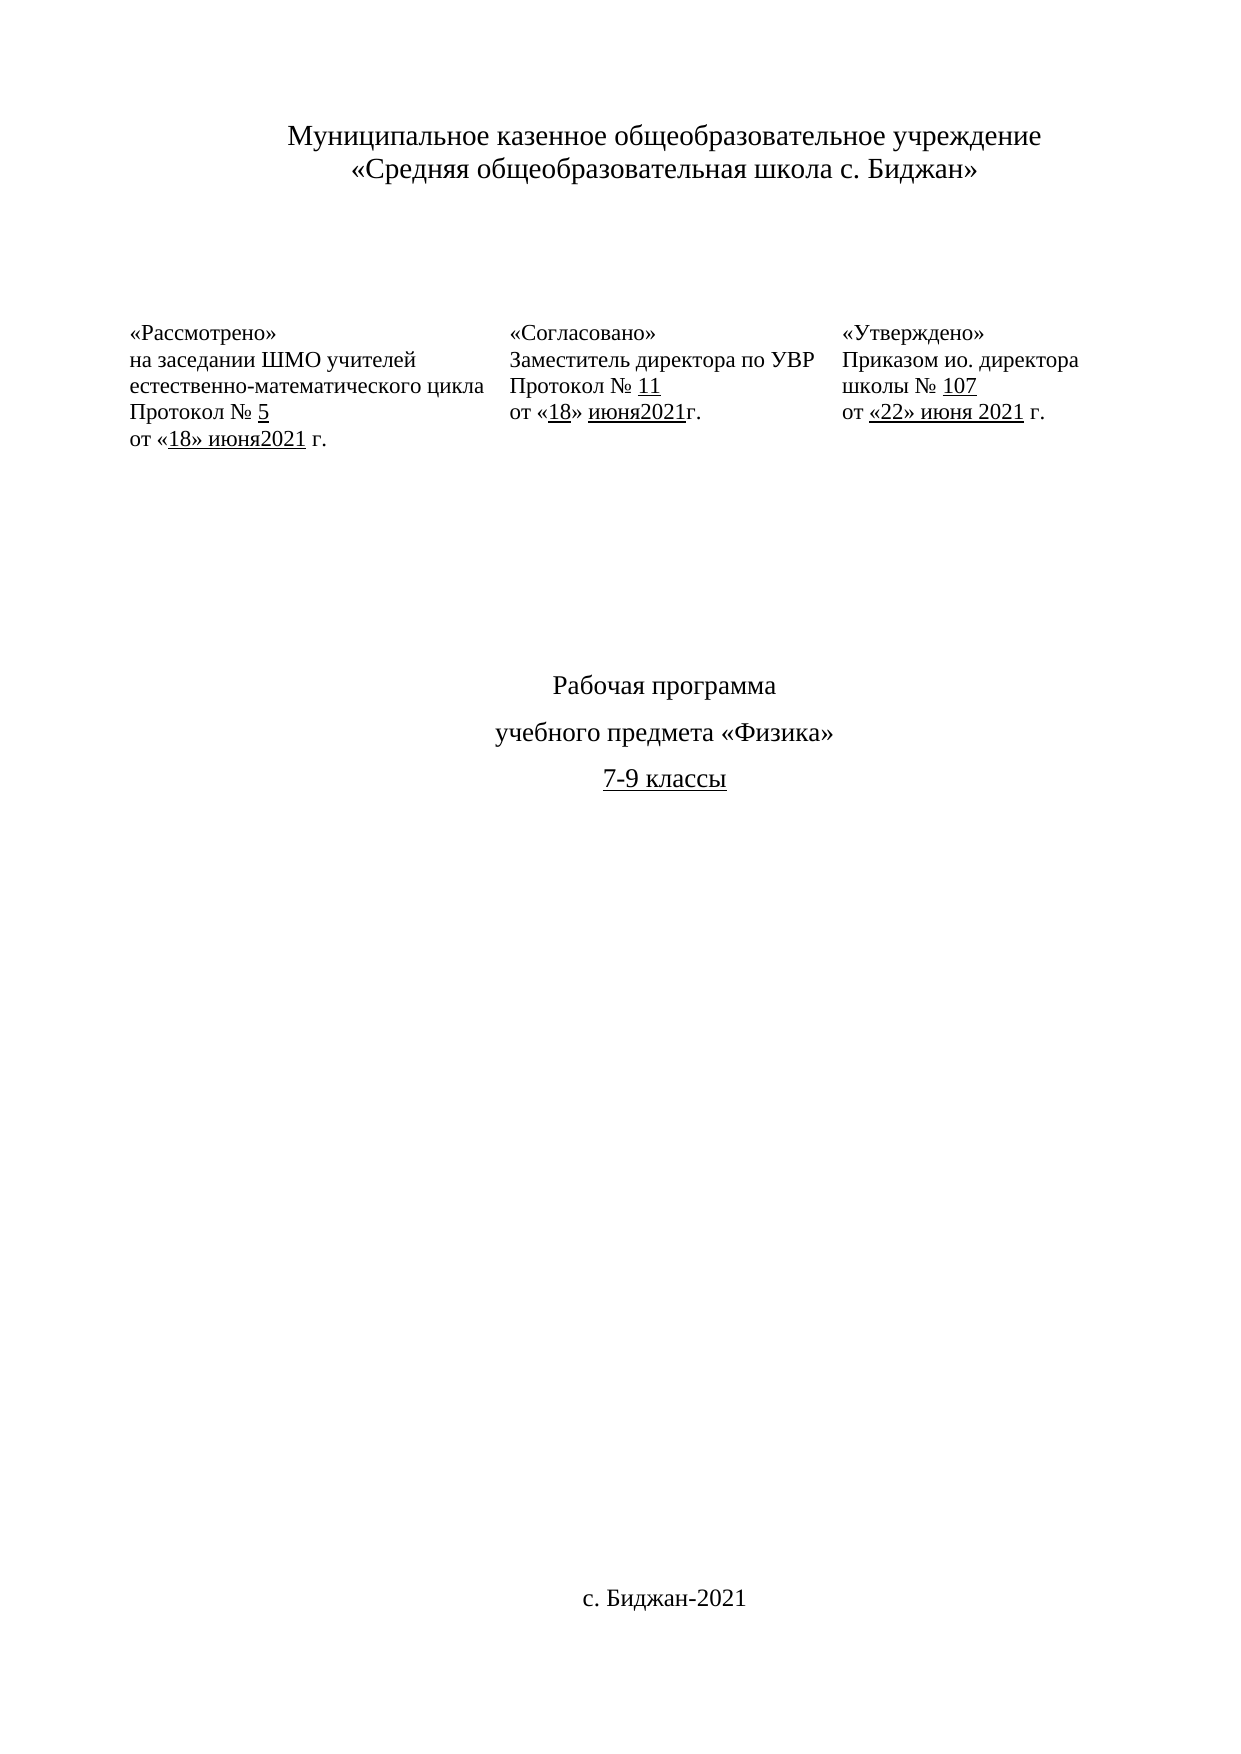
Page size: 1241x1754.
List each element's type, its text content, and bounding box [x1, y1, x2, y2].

text Муниципальное казенное общеобразовательное учреждение [177, 118, 1152, 152]
text учебного предмета «Физика» [177, 716, 1152, 747]
table_header «Рассмотрено» на заседании ШМО учителей естественно-математического цикла Протокол № 5 от «18» июня2021 г. [118, 319, 498, 477]
text с. Биджан-2021 [177, 1583, 1152, 1612]
table_header «Согласовано» Заместитель директора по УВР Протокол № 11 от «18» июня2021г. [498, 319, 831, 477]
table_header «Утверждено» Приказом ио. директора школы № 107 от «22» июня 2021 г. [831, 319, 1163, 477]
text Рабочая программа [177, 669, 1152, 700]
text «Средняя общеобразовательная школа с. Биджан» [177, 152, 1152, 185]
text 7-9 классы [177, 762, 1152, 794]
